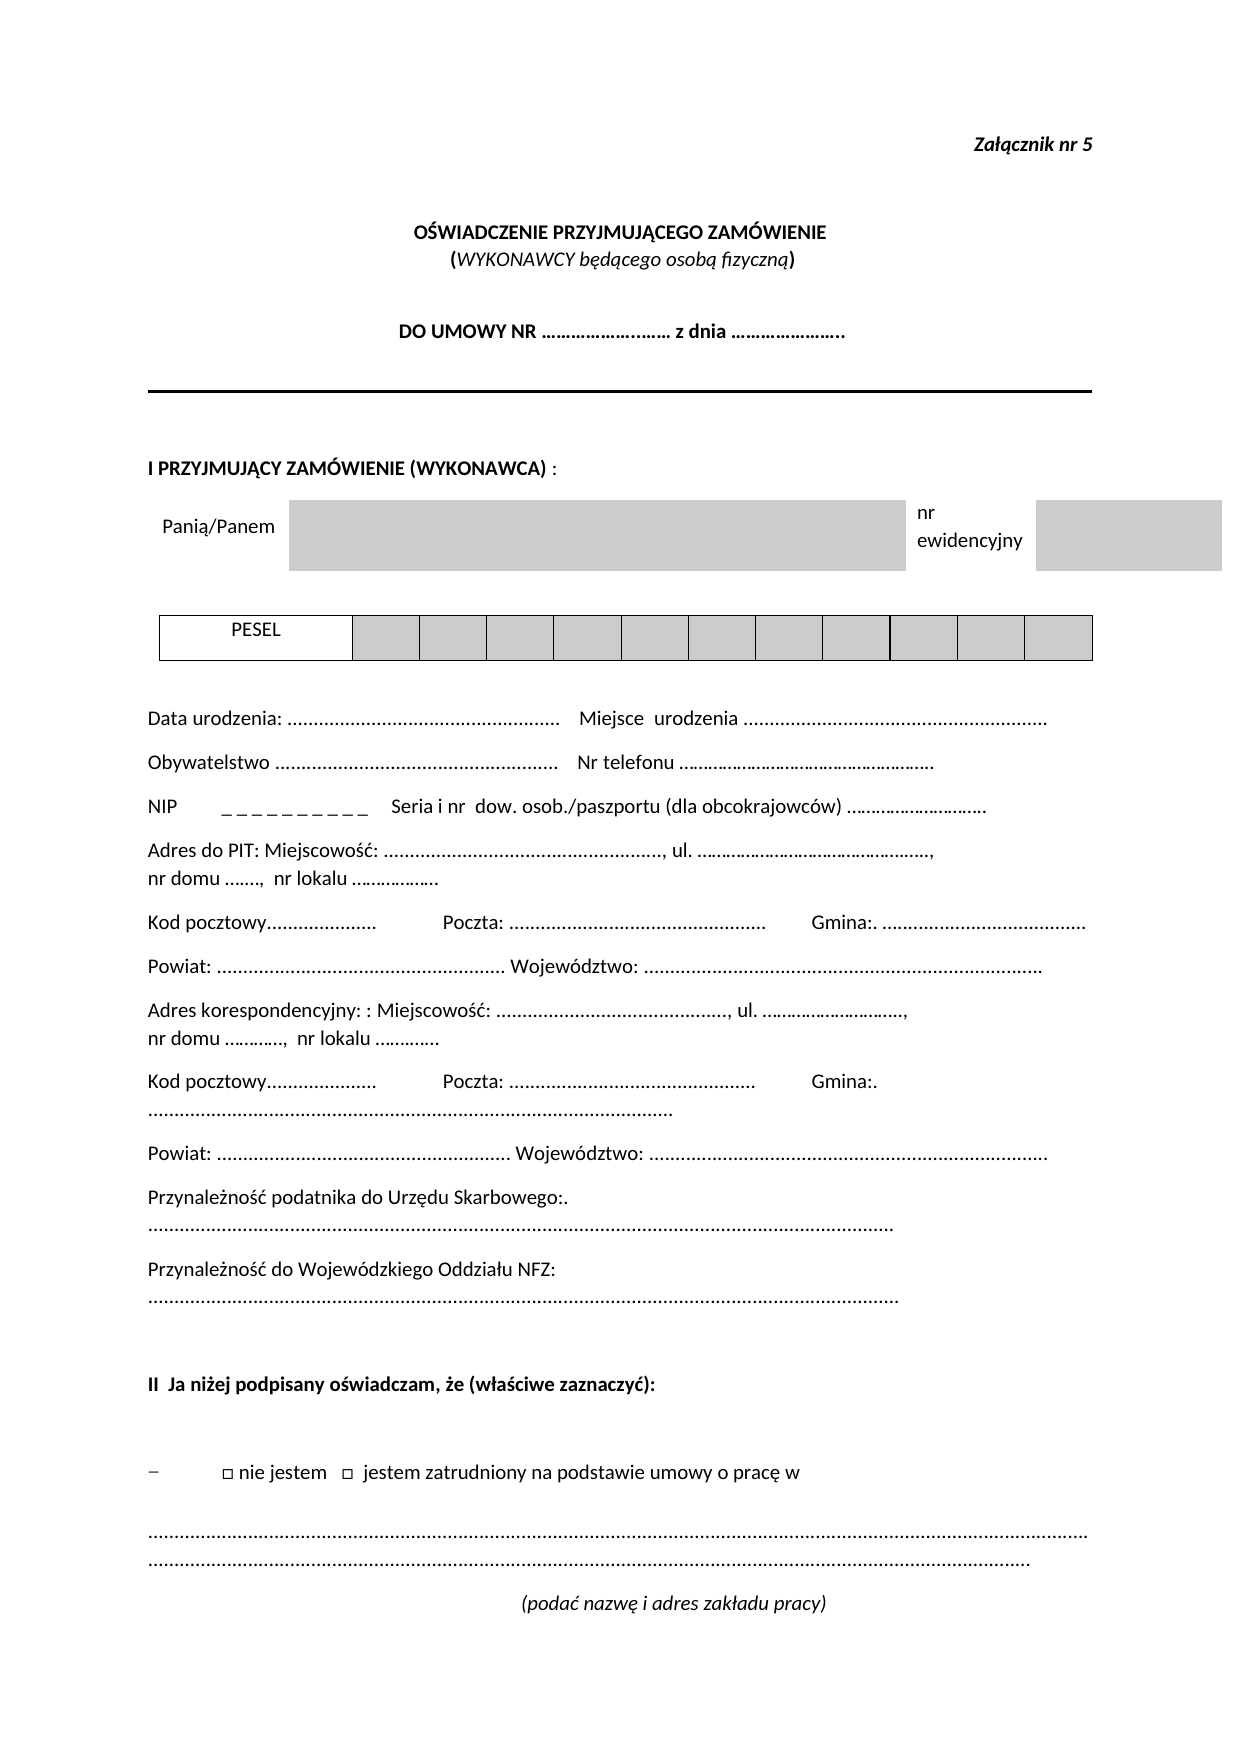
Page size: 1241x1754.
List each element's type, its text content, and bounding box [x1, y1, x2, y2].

text NIP _ _ _ _ _ _ _ _ _ _ Seria i nr dow. osob./paszportu (dla obcokrajowców) ……………………….. [148, 794, 1092, 819]
table_header [289, 500, 906, 571]
text ........................................................................................................................................................................................................................................................................................................................................................... [118, 1488, 1092, 1571]
text Data urodzenia: .................................................... Miejsce urodzenia .......................................................... [148, 706, 1092, 731]
text I PRZYJMUJĄCY ZAMÓWIENIE (WYKONAWCA) : [148, 456, 1092, 481]
table_header [689, 616, 755, 660]
table_header [1025, 616, 1092, 660]
table_header [353, 616, 419, 660]
text Przynależność do Wojewódzkiego Oddziału NFZ: ............................................................................................................................................... [148, 1256, 1092, 1308]
text Kod pocztowy..................... Poczta: ............................................... Gmina:. .................................................................................................... [148, 1069, 1092, 1122]
text Powiat: ........................................................ Województwo: ............................................................................ [148, 1140, 1092, 1166]
text (podać nazwę i adres zakładu pracy) [177, 1590, 1092, 1615]
table_header [554, 616, 621, 660]
text DO UMOWY NR ………………..…… z dnia ………………….. [148, 291, 1092, 343]
list □ nie jestem □ jestem zatrudniony na podstawie umowy o pracę w [148, 1459, 1092, 1485]
text Adres do PIT: Miejscowość: ....................................................., ul. …………………………………….….., nr domu ….…, nr lokalu ……………… [148, 838, 1092, 891]
table_header [958, 616, 1024, 660]
table_header [823, 616, 889, 660]
table_header [622, 616, 688, 660]
text Przynależność podatnika do Urzędu Skarbowego:. .............................................................................................................................................. [148, 1184, 1092, 1237]
text Adres korespondencyjny: : Miejscowość: ............................................, ul. ……………………….., nr domu …………, nr lokalu …….…... [148, 997, 1092, 1050]
table_header nr ewidencyjny [906, 500, 1036, 571]
table_header PESEL [160, 616, 352, 660]
table_header [1036, 500, 1222, 571]
table_header [891, 616, 957, 660]
text Załącznik nr 5 [148, 131, 1092, 157]
text II Ja niżej podpisany oświadczam, że (właściwe zaznaczyć): [148, 1371, 1092, 1397]
text Powiat: ....................................................... Województwo: ............................................................................ [148, 953, 1092, 979]
text Obywatelstwo ...................................................... Nr telefonu …………………………………………….. [148, 749, 1092, 775]
table_header [420, 616, 486, 660]
text OŚWIADCZENIE PRZYJMUJĄCEGO ZAMÓWIENIE (WYKONAWCY będącego osobą fizyczną) [148, 219, 1092, 272]
table_header [756, 616, 822, 660]
table_header Panią/Panem [148, 500, 289, 571]
table_header [487, 616, 553, 660]
text Kod pocztowy..................... Poczta: ................................................. Gmina:. ….................................... [148, 909, 1092, 934]
